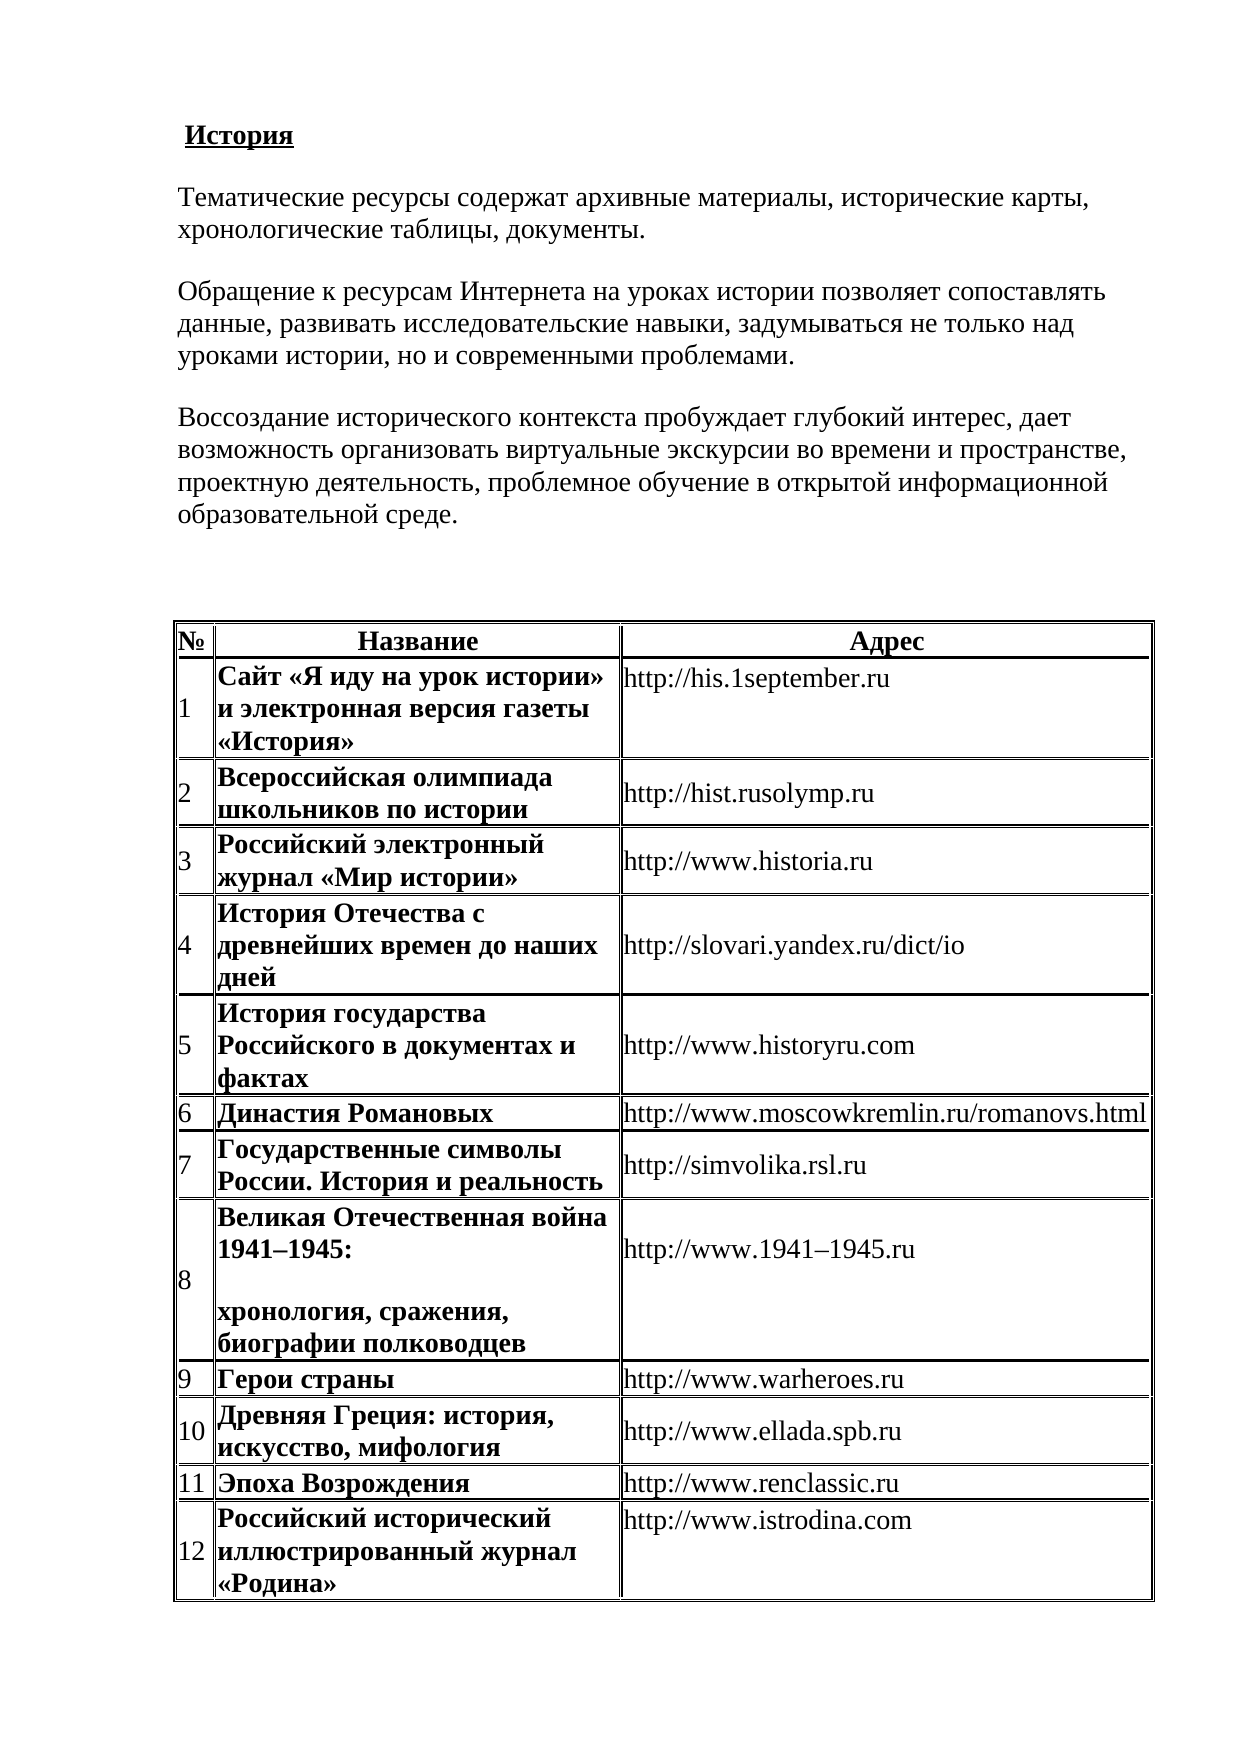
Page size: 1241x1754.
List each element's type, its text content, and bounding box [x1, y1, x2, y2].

table_header Адрес [621, 624, 1151, 656]
table_cell 6 [177, 1093, 213, 1129]
table_cell http://www.1941–1945.ru [621, 1197, 1153, 1359]
table_cell http://www.ellada.spb.ru [623, 1395, 1152, 1462]
table_cell Российский электронный журнал «Мир истории» [216, 828, 619, 892]
table_cell Сайт «Я иду на урок истории» и электронная версия газеты «История» [216, 659, 619, 756]
table_cell 9 [177, 1359, 213, 1394]
table_cell http://www.istrodina.com [621, 1498, 1152, 1598]
table_cell 8 [175, 1197, 215, 1359]
table_cell http://slovari.yandex.ru/dict/io [623, 893, 1152, 993]
table_header № [177, 624, 215, 656]
table_cell http://his.1september.ru [623, 656, 1151, 756]
text Тематические ресурсы содержат архивные материалы, исторические карты, хронологические таблицы, документы. [177, 180, 1152, 244]
table_cell 5 [175, 993, 213, 1093]
table_cell Российский исторический иллюстрированный журнал «Родина» [215, 1498, 621, 1598]
table_cell http://www.moscowkremlin.ru/romanovs.html [623, 1093, 1152, 1129]
text Обращение к ресурсам Интернета на уроках истории позволяет сопоставлять данные, развивать исследовательские навыки, задумываться не только над уроками истории, но и современными проблемами. [177, 274, 1152, 371]
table_cell Великая Отечественная война 1941–1945: хронология, сражения, биографии полководцев [216, 1200, 619, 1359]
table_cell 4 [177, 893, 213, 993]
table_cell http://www.warheroes.ru [623, 1359, 1151, 1394]
text Воссоздание исторического контекста пробуждает глубокий интерес, дает возможность организовать виртуальные экскурсии во времени и пространстве, проектную деятельность, проблемное обучение в открытой информационной образовательной среде. [177, 400, 1152, 529]
table_header Название [215, 622, 621, 656]
table_cell Династия Романовых [216, 1097, 619, 1129]
table_cell 7 [177, 1129, 213, 1197]
table_cell 10 [177, 1395, 213, 1462]
table_cell История государства Российского в документах и фактах [216, 996, 619, 1093]
table_cell http://hist.rusolymp.ru [623, 756, 1152, 824]
table_cell http://www.historia.ru [623, 824, 1152, 892]
table_cell 3 [177, 824, 213, 892]
table_cell 2 [177, 756, 213, 824]
table_cell Эпоха Возрождения [216, 1466, 619, 1498]
table_cell Герои страны [216, 1362, 619, 1394]
table_cell http://www.renclassic.ru [623, 1463, 1152, 1498]
text История [177, 118, 1152, 151]
table_cell 12 [177, 1498, 215, 1598]
table_cell Государственные символы России. История и реальность [216, 1132, 619, 1197]
table_cell http://simvolika.rsl.ru [623, 1129, 1151, 1197]
table_cell История Отечества с древнейших времен до наших дней [216, 896, 619, 993]
table_cell Древняя Греция: история, искусство, мифология [216, 1398, 619, 1462]
table_cell 1 [177, 656, 213, 756]
table_cell Всероссийская олимпиада школьников по истории [216, 760, 619, 824]
table_cell 11 [177, 1463, 213, 1498]
table_cell http://www.historyru.com [623, 993, 1153, 1093]
